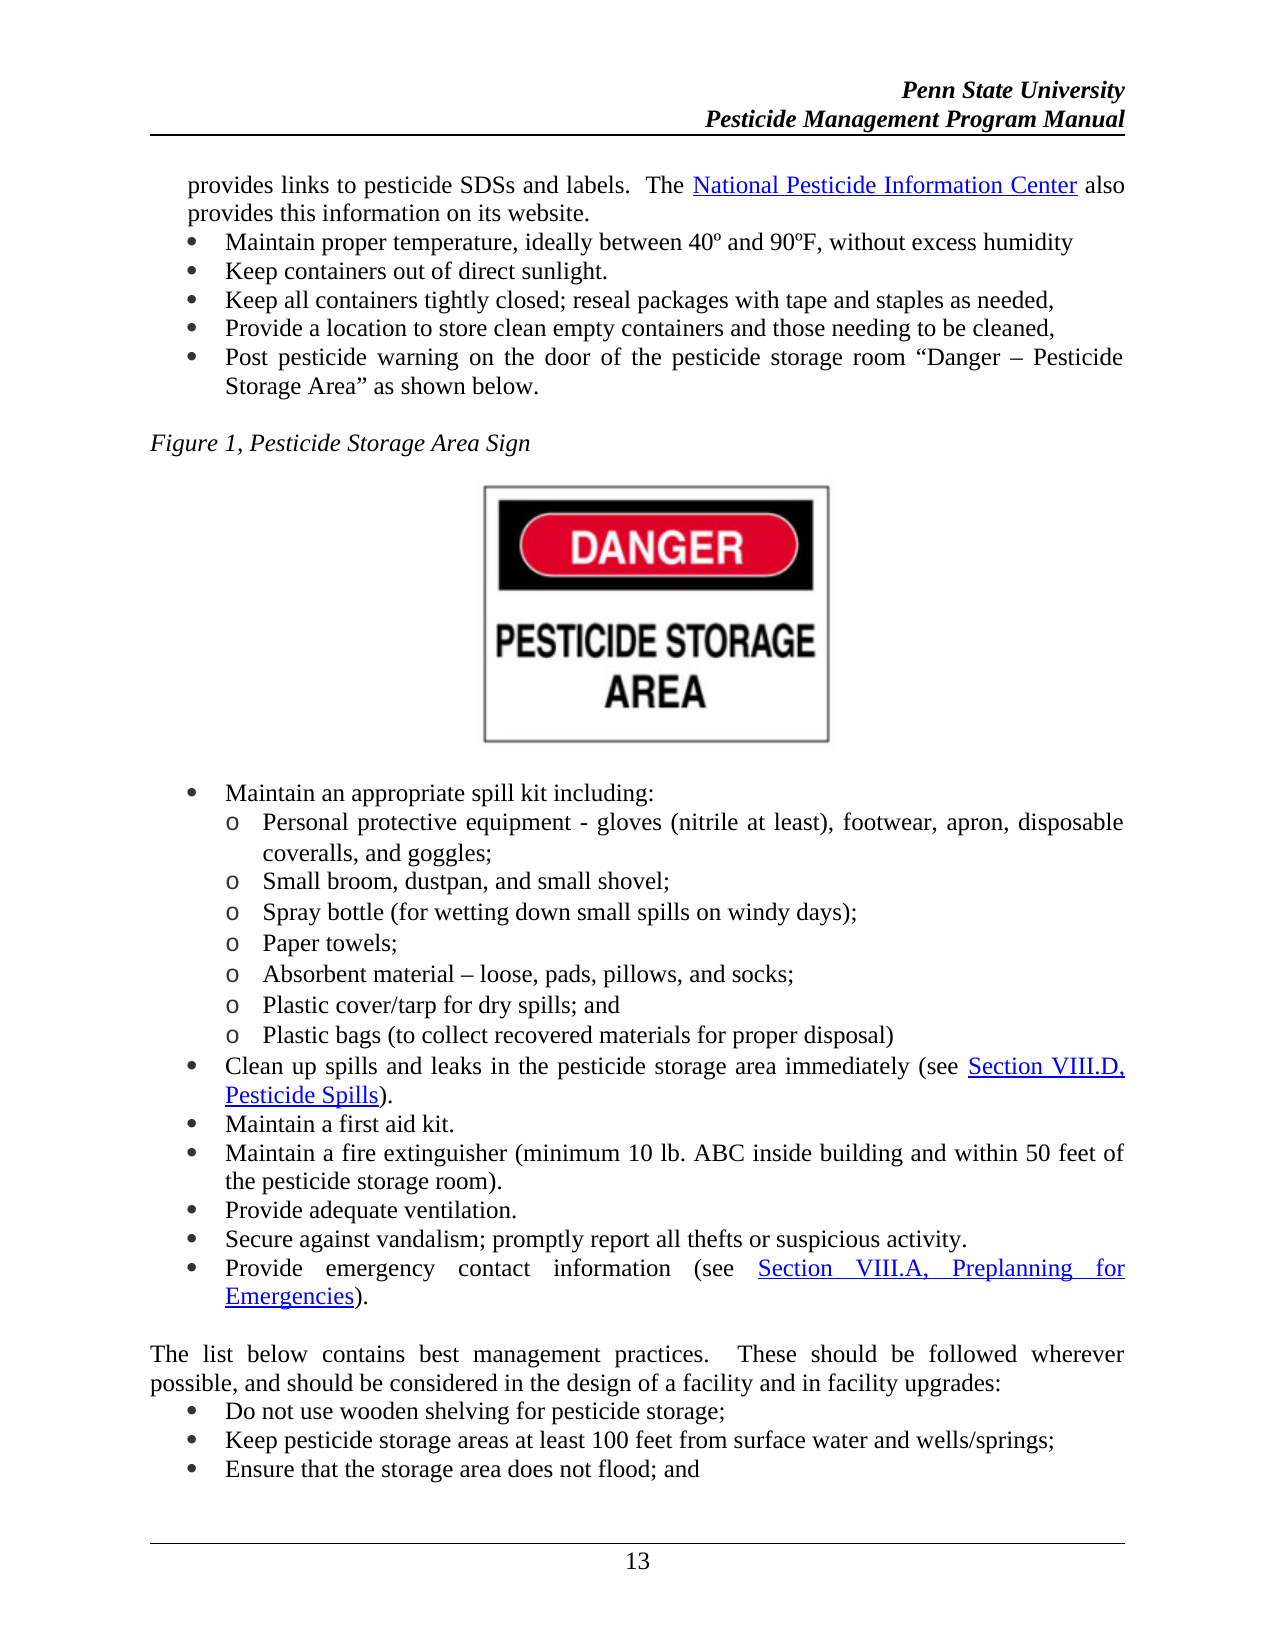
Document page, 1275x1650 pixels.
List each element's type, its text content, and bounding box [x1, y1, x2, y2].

list Provide emergency contact information (see Section VIII.A, Preplanning for Emergencies). [187, 1253, 1125, 1310]
list Provide adequate ventilation. [187, 1195, 1125, 1224]
picture [476, 478, 836, 750]
list Do not use wooden shelving for pesticide storage; [187, 1396, 1125, 1425]
list Paper towels; [225, 928, 1125, 959]
list Personal protective equipment - gloves (nitrile at least), footwear, apron, disposable coveralls, and goggles; [225, 807, 1125, 866]
list Small broom, dustpan, and small shovel; [225, 866, 1125, 897]
list Keep pesticide storage areas at least 100 feet from surface water and wells/springs; [187, 1425, 1125, 1454]
list Provide a location to store clean empty containers and those needing to be cleaned, [187, 313, 1125, 342]
list Maintain proper temperature, ideally between 40º and 90ºF, without excess humidity [187, 227, 1125, 256]
list Ensure that the storage area does not flood; and [187, 1454, 1125, 1483]
list Maintain a first aid kit. [187, 1109, 1125, 1138]
list Plastic bags (to collect recovered materials for proper disposal) [225, 1021, 1125, 1051]
list Spray bottle (for wetting down small spills on windy days); [225, 897, 1125, 928]
list Keep all containers tightly closed; reseal packages with tape and staples as needed, [187, 285, 1125, 313]
list Maintain a fire extinguisher (minimum 10 lb. ABC inside building and within 50 feet of the pesticide storage room). [187, 1138, 1125, 1195]
list Maintain an appropriate spill kit including: [187, 778, 1125, 807]
list Secure against vandalism; promptly report all thefts or suspicious activity. [187, 1224, 1125, 1253]
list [150, 170, 1125, 227]
text The list below contains best management practices. These should be followed wherever possible, and should be considered in the design of a facility and in facility upgrades: [150, 1339, 1125, 1396]
list Clean up spills and leaks in the pesticide storage area immediately (see Section VIII.D, Pesticide Spills). [187, 1051, 1125, 1109]
list Post pesticide warning on the door of the pesticide storage room “Danger – Pesticide Storage Area” as shown below. [187, 342, 1125, 400]
list Plastic cover/tarp for dry spills; and [225, 990, 1125, 1021]
list Keep containers out of direct sunlight. [187, 256, 1125, 285]
list Absorbent material – loose, pads, pillows, and socks; [225, 959, 1125, 990]
